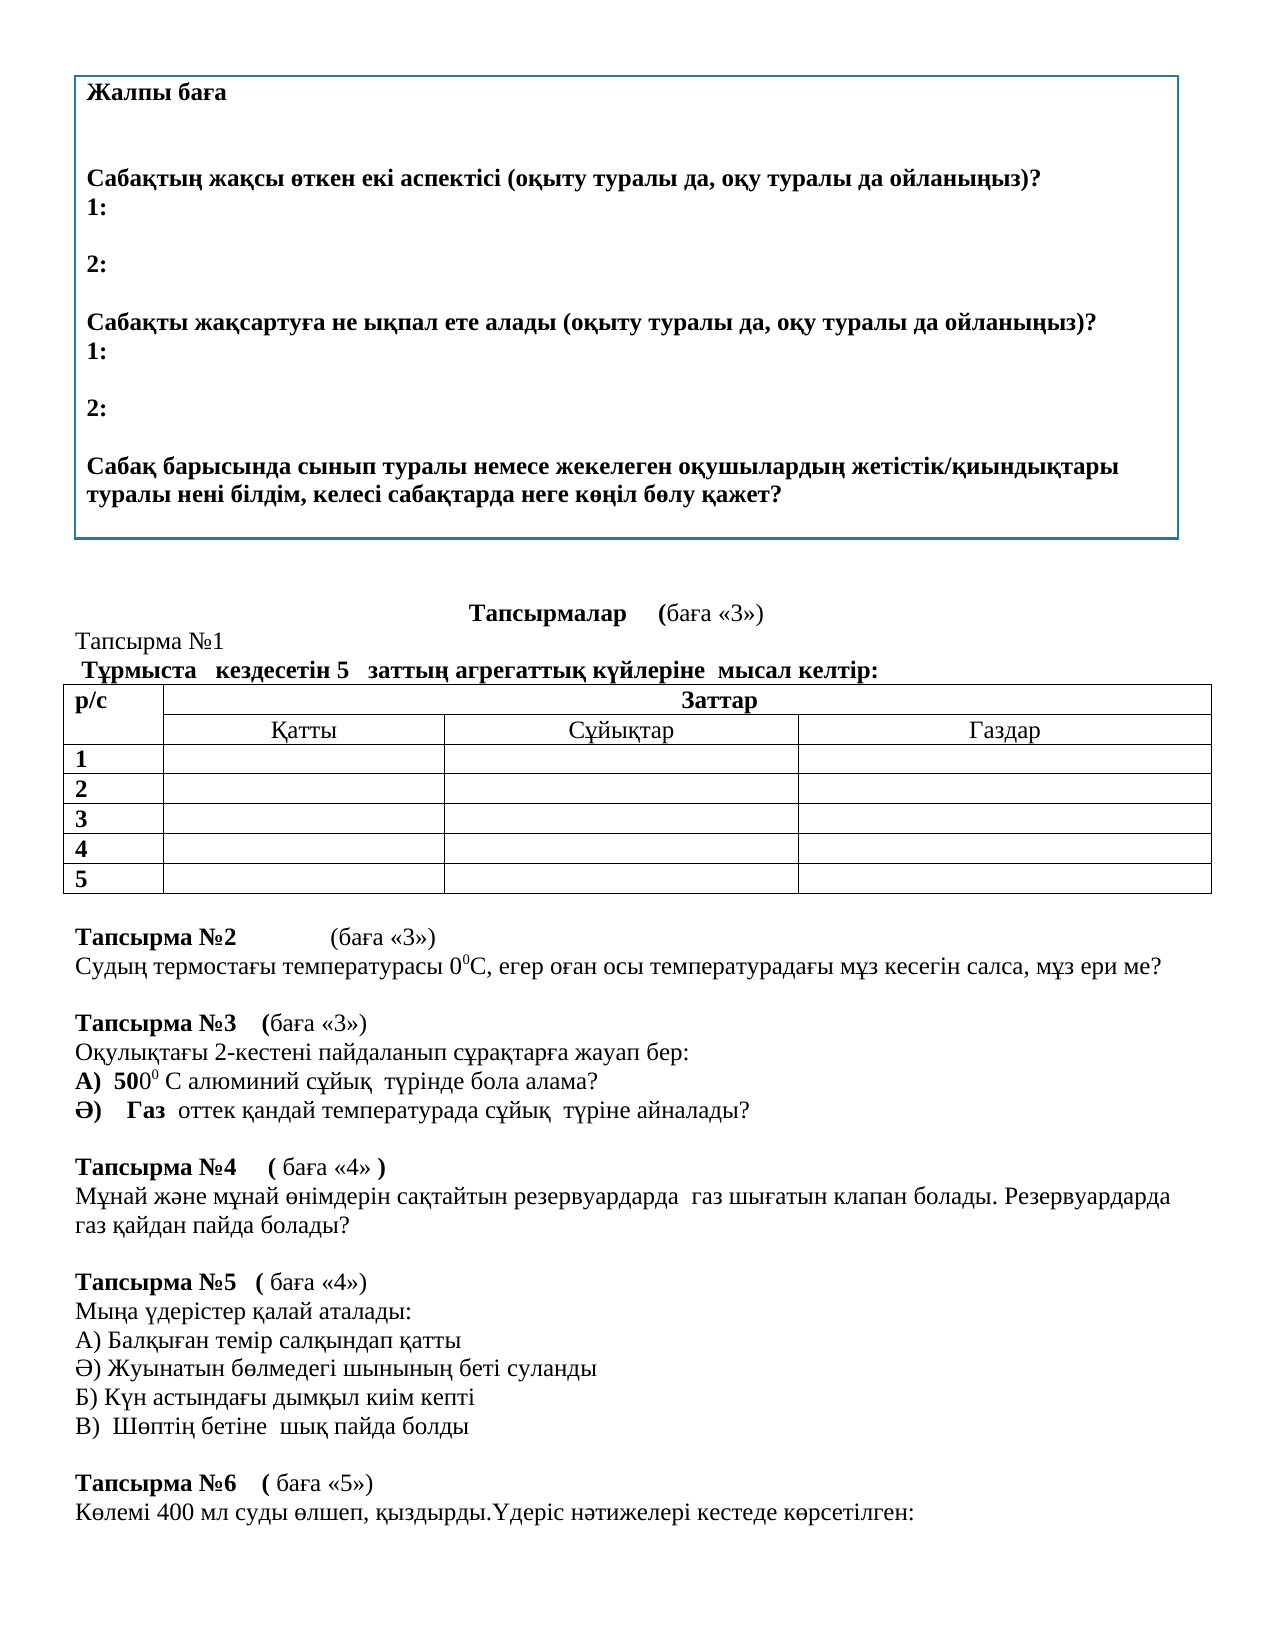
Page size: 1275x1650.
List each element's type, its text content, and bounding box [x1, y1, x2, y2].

table_cell [445, 804, 798, 833]
text Тапсырмалар (баға «3») [75, 598, 1200, 626]
text Көлемі 400 мл суды өлшеп, қыздырды.Үдеріс нәтижелері кестеде көрсетілген: [75, 1497, 1200, 1526]
text Тапсырма №1 [75, 626, 1200, 655]
text Мыңа үдерістер қалай аталады: [75, 1296, 1200, 1325]
table_cell Сұйықтар [445, 715, 798, 743]
table_cell Қатты [164, 715, 444, 743]
table_header р/с [64, 685, 163, 743]
table_cell [799, 864, 1211, 892]
table_cell [799, 774, 1211, 803]
table_header Заттар [164, 685, 1211, 714]
text Тапсырма №6 ( баға «5») [75, 1468, 1200, 1497]
table_cell [799, 804, 1211, 833]
table_cell 3 [64, 804, 163, 833]
table_cell Жалпы баға Сабақтың жақсы өткен екі аспектісі (оқыту туралы да, оқу туралы да ойланыңыз)? 1: 2: Сабақты жақсартуға не ықпал ете алады (оқыту туралы да, оқу туралы да ойланыңыз)? 1: 2: Сабақ барысында сынып туралы немесе жекелеген оқушылардың жетістік/қиындықтары туралы нені білдім, келесі сабақтарда неге көңіл бөлу қажет? [76, 77, 1177, 537]
table_cell [164, 774, 444, 803]
table_cell [445, 834, 798, 863]
table_cell [799, 834, 1211, 863]
table_cell [164, 745, 444, 773]
text Тапсырма №3 (баға «3») [75, 1008, 1200, 1037]
text Мұнай және мұнай өнімдерін сақтайтын резервуардарда газ шығатын клапан болады. Резервуардарда газ қайдан пайда болады? [75, 1181, 1200, 1238]
text Тапсырма №5 ( баға «4») [75, 1267, 1200, 1296]
text А) 5000 С алюминий сұйық түрінде бола алама? [75, 1066, 1200, 1095]
text Б) Күн астындағы дымқыл киім кепті [75, 1382, 1200, 1411]
table_cell [164, 834, 444, 863]
text Тұрмыста кездесетін 5 заттың агрегаттық күйлеріне мысал келтір: [75, 655, 1200, 684]
text Оқулықтағы 2-кестені пайдаланып сұрақтарға жауап бер: [75, 1037, 1200, 1066]
table_cell [164, 864, 444, 892]
text Судың термостағы температурасы 00С, егер оған осы температурадағы мұз кесегін салса, мұз ери ме? [75, 951, 1200, 980]
table_cell [445, 745, 798, 773]
table_cell 2 [64, 774, 163, 803]
table_cell [445, 774, 798, 803]
text В) Шөптің бетіне шық пайда болды [75, 1411, 1200, 1440]
table_cell [799, 745, 1211, 773]
text Ә) Газ оттек қандай температурада сұйық түріне айналады? [75, 1095, 1200, 1123]
table_cell 5 [64, 864, 163, 892]
text Тапсырма №4 ( баға «4» ) [75, 1152, 1200, 1181]
text А) Балқыған темір салқындап қатты [75, 1325, 1200, 1353]
table_cell 4 [64, 834, 163, 863]
table_cell Газдар [799, 715, 1211, 743]
table_cell 1 [64, 745, 163, 773]
table_cell [164, 804, 444, 833]
text Ә) Жуынатын бөлмедегі шынының беті суланды [75, 1353, 1200, 1382]
table_cell [445, 864, 798, 892]
text Тапсырма №2 (баға «3») [75, 922, 1200, 951]
